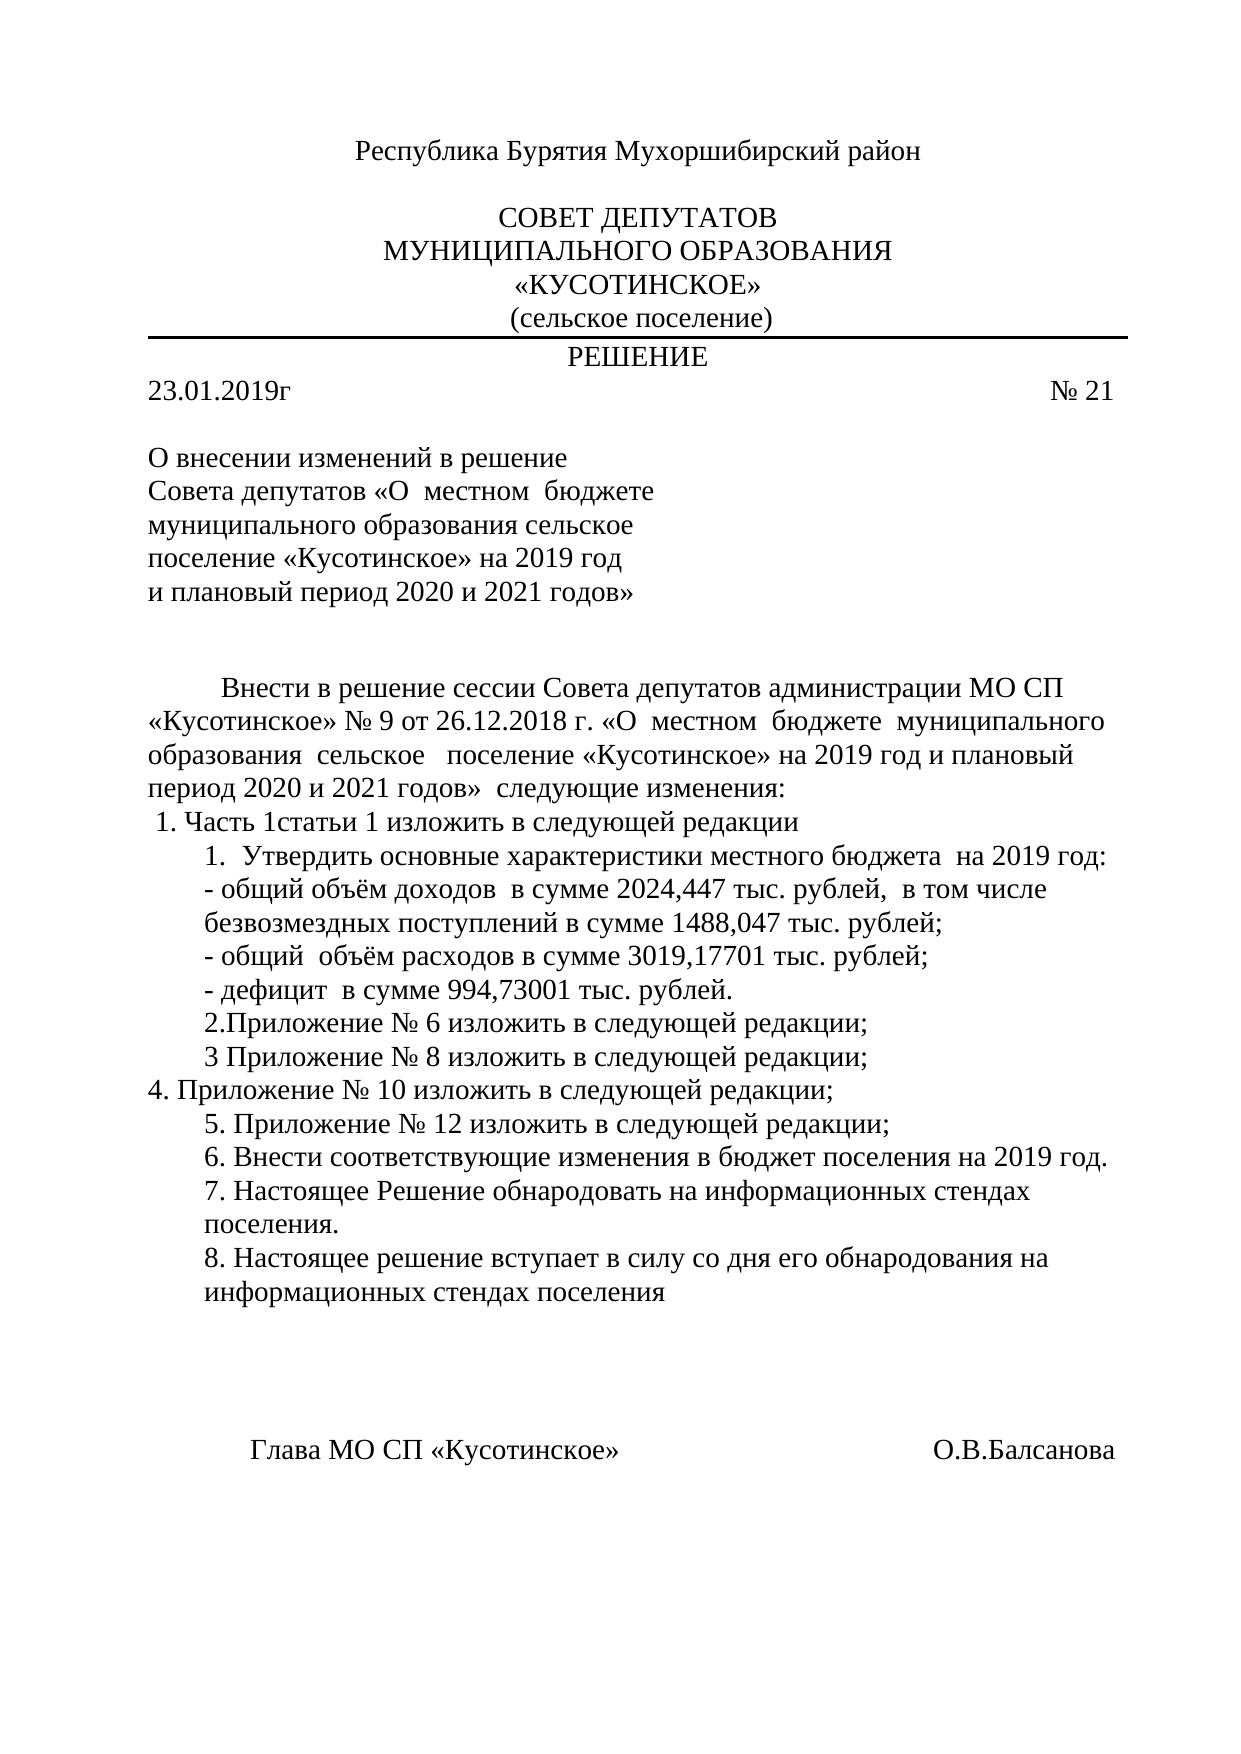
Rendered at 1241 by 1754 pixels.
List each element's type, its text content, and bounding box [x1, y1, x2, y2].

text - дефицит в сумме 994,73001 тыс. рублей. [204, 972, 1128, 1005]
text «КУСОТИНСКОЕ» [148, 267, 1128, 301]
text Совета депутатов «О местном бюджете [148, 473, 1128, 507]
text муниципального образования сельское [148, 507, 1128, 541]
text - общий объём доходов в сумме 2024,447 тыс. рублей, в том числе безвозмездных поступлений в сумме 1488,047 тыс. рублей; [204, 871, 1128, 938]
text РЕШЕНИЕ [148, 339, 1128, 373]
list Утвердить основные характеристики местного бюджета на 2019 год: [204, 838, 1128, 871]
text Республика Бурятия Мухоршибирский район [148, 133, 1128, 166]
text СОВЕТ ДЕПУТАТОВ [148, 200, 1128, 233]
text О внесении изменений в решение [148, 440, 1128, 473]
text 7. Настоящее Решение обнародовать на информационных стендах поселения. [204, 1173, 1128, 1240]
text 6. Внести соответствующие изменения в бюджет поселения на 2019 год. [204, 1139, 1128, 1173]
text и плановый период 2020 и 2021 годов» [148, 574, 1128, 608]
text поселение «Кусотинское» на 2019 год [148, 541, 1128, 574]
text 4. Приложение № 10 изложить в следующей редакции; [148, 1072, 1128, 1106]
text 3 Приложение № 8 изложить в следующей редакции; [204, 1039, 1128, 1072]
text 8. Настоящее решение вступает в силу со дня его обнародования на информационных стендах поселения [204, 1240, 1128, 1307]
text 1. Часть 1статьи 1 изложить в следующей редакции [148, 804, 1128, 838]
text Глава МО СП «Кусотинское» О.В.Балсанова [148, 1432, 1128, 1465]
text 5. Приложение № 12 изложить в следующей редакции; [204, 1106, 1128, 1139]
text МУНИЦИПАЛЬНОГО ОБРАЗОВАНИЯ [148, 233, 1128, 267]
text Внести в решение сессии Совета депутатов администрации МО СП «Кусотинское» № 9 от 26.12.2018 г. «О местном бюджете муниципального образования сельское поселение «Кусотинское» на 2019 год и плановый период 2020 и 2021 годов» следующие изменения: [148, 670, 1128, 804]
text (сельское поселение) [148, 301, 1128, 336]
text - общий объём расходов в сумме 3019,17701 тыс. рублей; [204, 938, 1128, 972]
text 2.Приложение № 6 изложить в следующей редакции; [204, 1005, 1128, 1039]
text 23.01.2019г № 21 [148, 373, 1128, 406]
